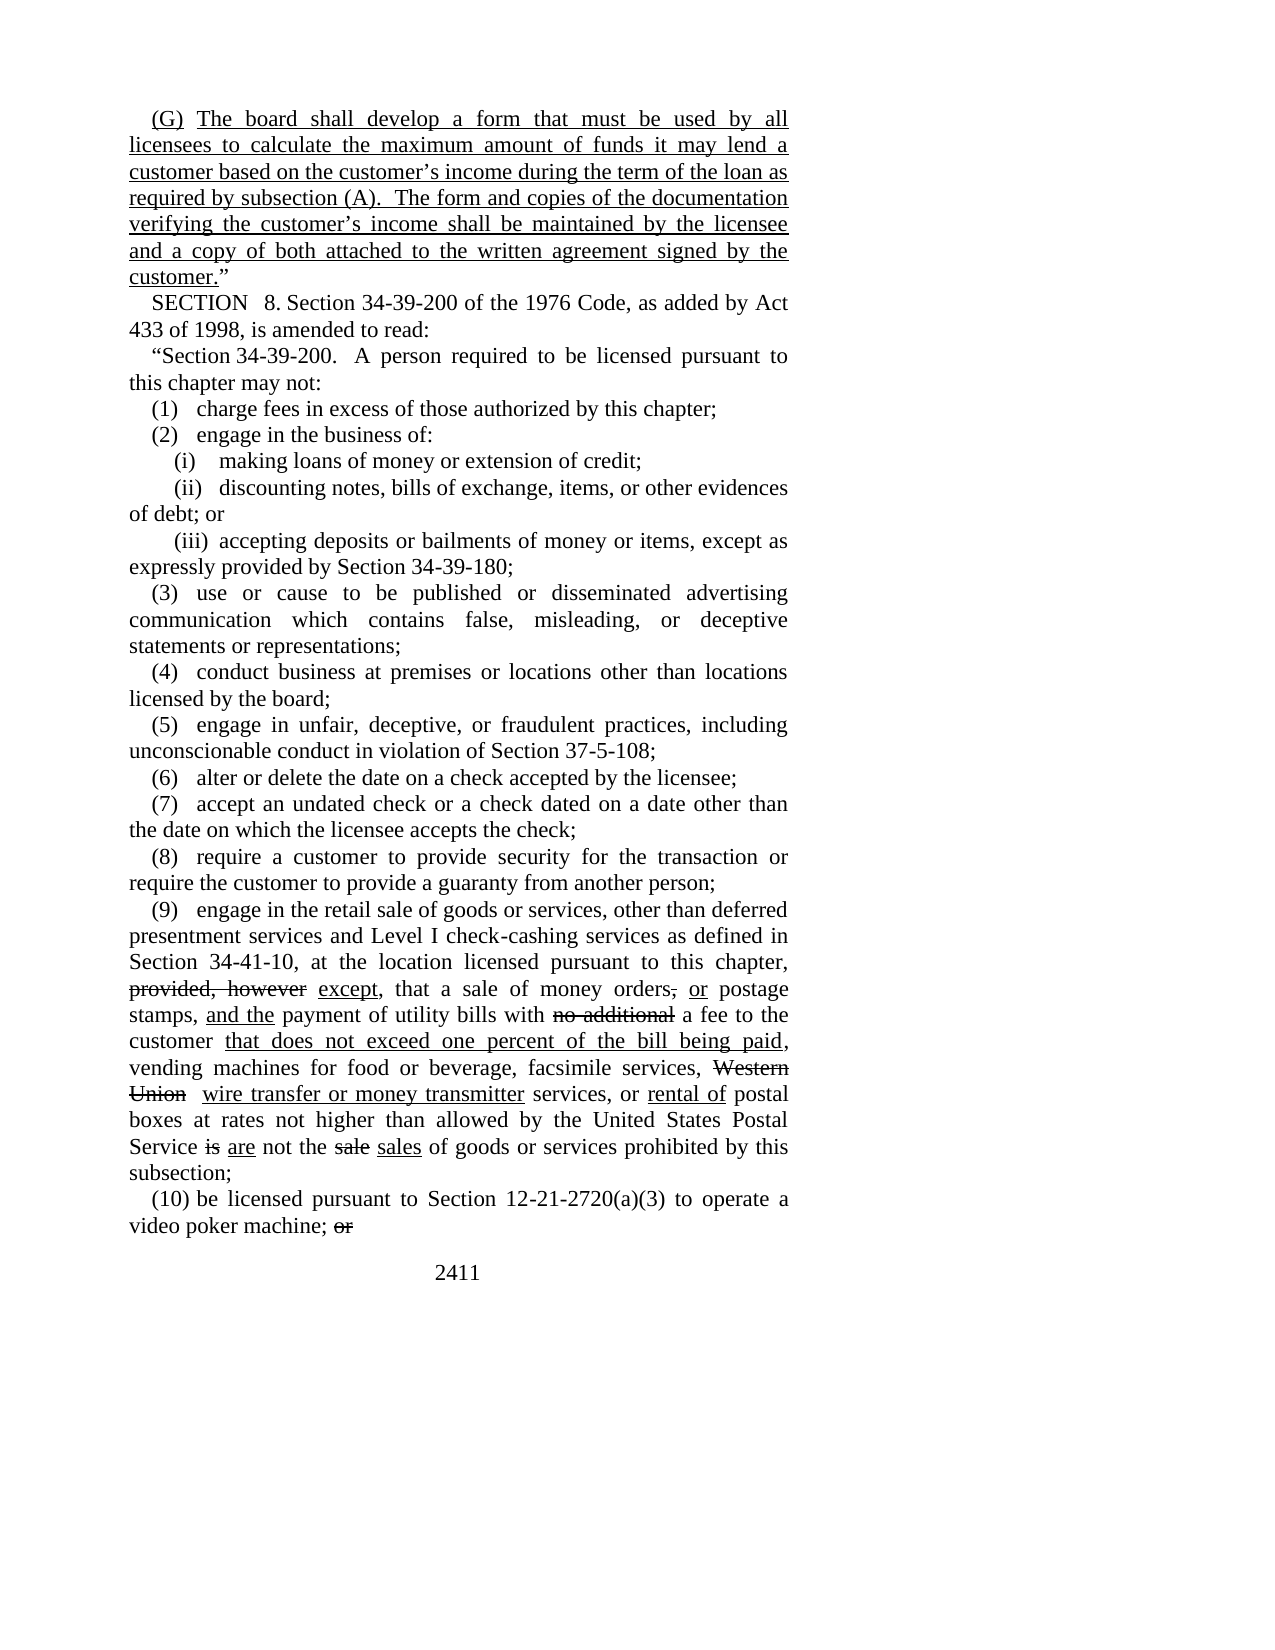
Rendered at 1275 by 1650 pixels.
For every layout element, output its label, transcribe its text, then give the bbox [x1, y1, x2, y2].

text (6) alter or delete the date on a check accepted by the licensee; [129, 764, 789, 790]
text (5) engage in unfair, deceptive, or fraudulent practices, including unconscionable conduct in violation of Section 37-5-108; [129, 711, 789, 764]
text (1) charge fees in excess of those authorized by this chapter; [129, 395, 789, 421]
text (4) conduct business at premises or locations other than locations licensed by the board; [129, 658, 789, 711]
text (2) engage in the business of: [129, 421, 789, 448]
text (9) engage in the retail sale of goods or services, other than deferred presentment services and Level I check-cashing services as defined in Section 34-41-10, at the location licensed pursuant to this chapter, provided, however except, that a sale of money orders, or postage stamps, and the payment of utility bills with no additional a fee to the customer that does not exceed one percent of the bill being paid, vending machines for food or beverage, facsimile services, Western Union wire transfer or money transmitter services, or rental of postal boxes at rates not higher than allowed by the United States Postal Service is are not the sale sales of goods or services prohibited by this subsection; [129, 896, 789, 1186]
text (3) use or cause to be published or disseminated advertising communication which contains false, misleading, or deceptive statements or representations; [129, 579, 789, 658]
text (iii) accepting deposits or bailments of money or items, except as expressly provided by Section 34-39-180; [129, 527, 789, 579]
text (G) The board shall develop a form that must be used by all licensees to calculate the maximum amount of funds it may lend a customer based on the customer’s income during the term of the loan as required by subsection (A). The form and copies of the documentation verifying the customer’s income shall be maintained by the licensee and a copy of both attached to the written agreement signed by the customer.” [129, 105, 789, 154]
text SECTION 8. Section 34-39-200 of the 1976 Code, as added by Act 433 of 1998, is amended to read: [129, 289, 789, 342]
text (7) accept an undated check or a check dated on a date other than the date on which the licensee accepts the check; [129, 790, 789, 843]
text (ii) discounting notes, bills of exchange, items, or other evidences of debt; or [129, 474, 789, 527]
text “Section 34-39-200. A person required to be licensed pursuant to this chapter may not: [129, 342, 789, 395]
text (i) making loans of money or extension of credit; [129, 448, 789, 474]
text (10) be licensed pursuant to Section 12-21-2720(a)(3) to operate a video poker machine; or [129, 1186, 789, 1238]
text (8) require a customer to provide security for the transaction or require the customer to provide a guaranty from another person; [129, 843, 789, 896]
